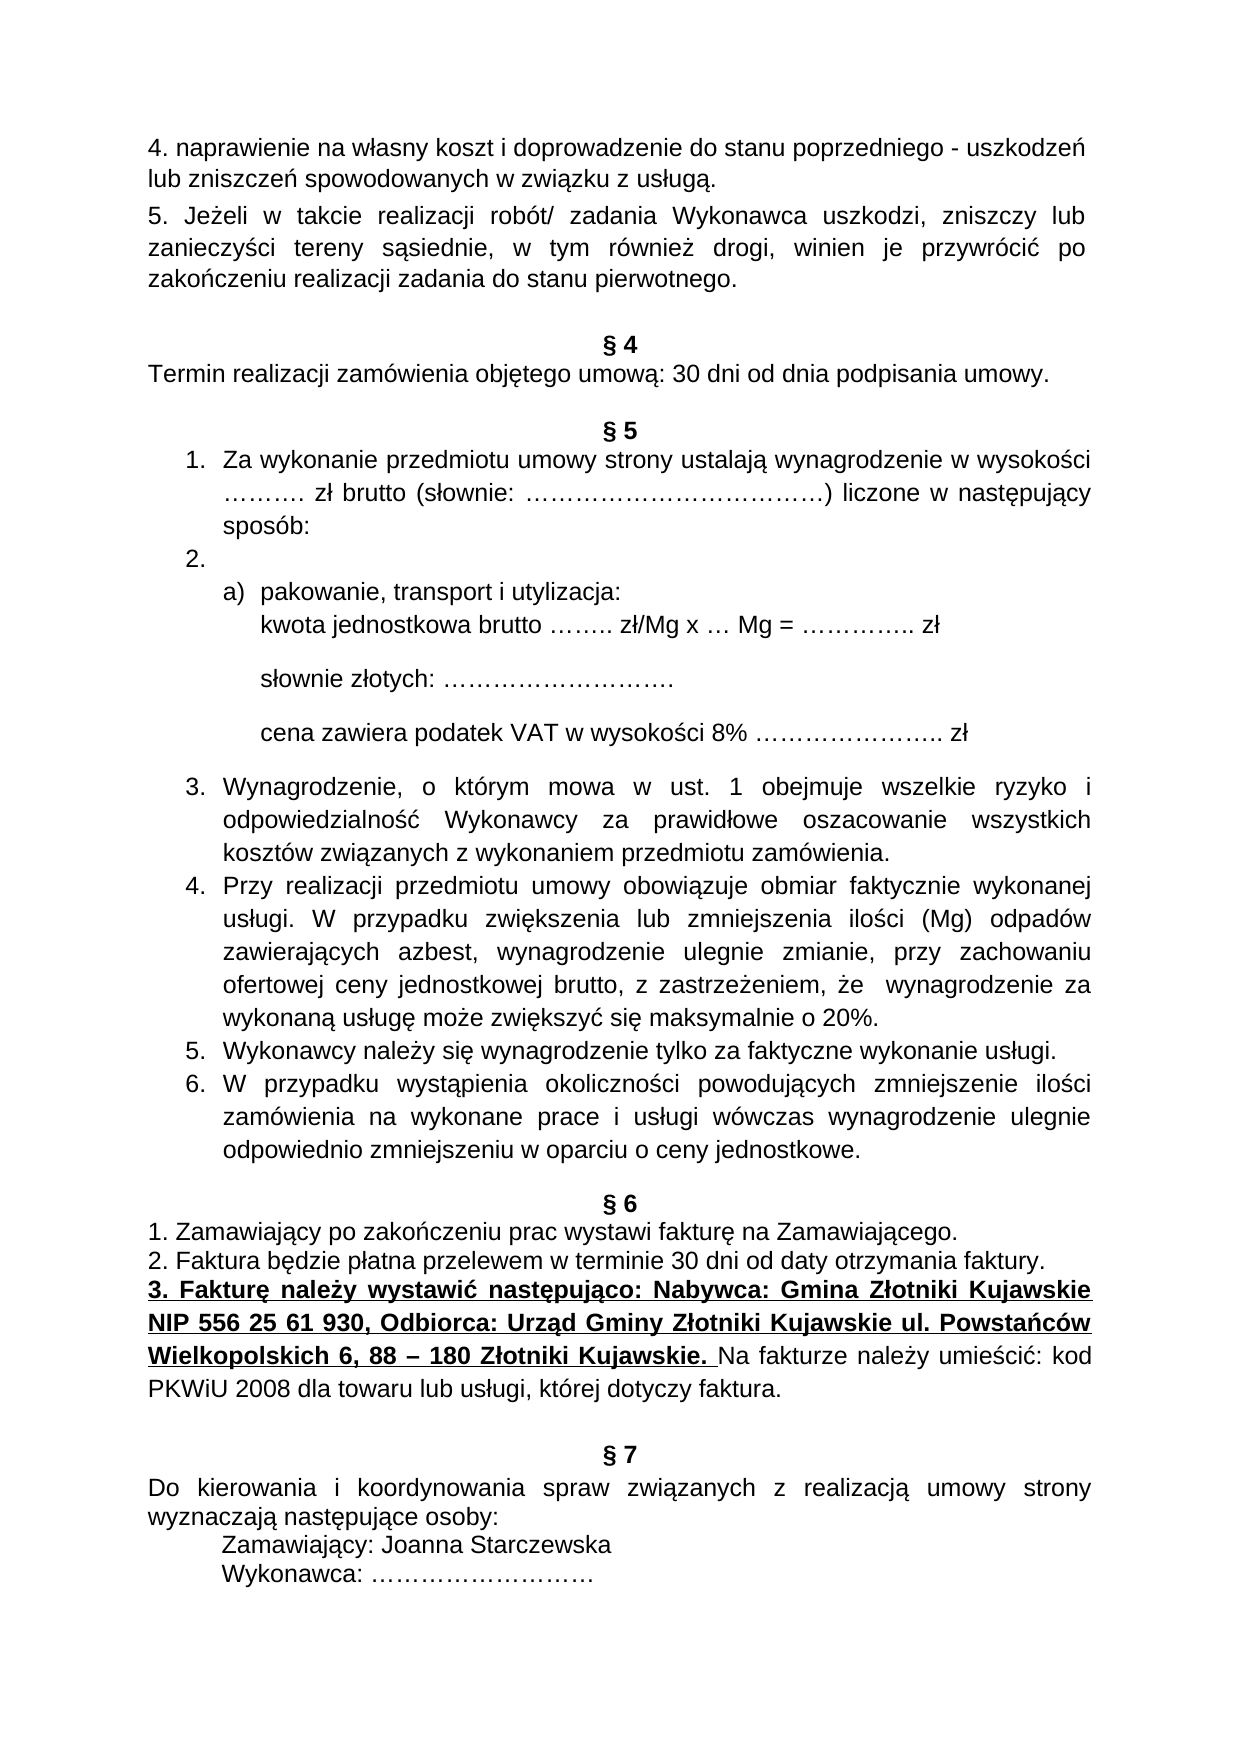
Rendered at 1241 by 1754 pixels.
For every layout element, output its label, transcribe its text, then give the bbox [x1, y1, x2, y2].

text Do kierowania i koordynowania spraw związanych z realizacją umowy strony wyznaczają następujące osoby: [148, 1473, 1092, 1531]
list Za wykonanie przedmiotu umowy strony ustalają wynagrodzenie w wysokości ………. zł brutto (słownie: ………………………………) liczone w następujący sposób: [185, 445, 1092, 540]
text 3. Fakturę należy wystawić następująco: Nabywca: Gmina Złotniki Kujawskie NIP 556 25 61 930, Odbiorca: Urząd Gminy Złotniki Kujawskie ul. Powstańców Wielkopolskich 6, 88 – 180 Złotniki Kujawskie. Na fakturze należy umieścić: kod PKWiU 2008 dla towaru lub usługi, której dotyczy faktura. [148, 1301, 1092, 1333]
list Wynagrodzenie, o którym mowa w ust. 1 obejmuje wszelkie ryzyko i odpowiedzialność Wykonawcy za prawidłowe oszacowanie wszystkich kosztów związanych z wykonaniem przedmiotu zamówienia. [185, 772, 1092, 866]
list cena zawiera podatek VAT w wysokości 8% ………………….. zł [260, 718, 1092, 746]
list W przypadku wystąpienia okoliczności powodujących zmniejszenie ilości zamówienia na wykonane prace i usługi wówczas wynagrodzenie ulegnie odpowiednio zmniejszeniu w oparciu o ceny jednostkowe. [185, 1069, 1092, 1163]
text Zamawiający: Joanna Starczewska [148, 1531, 1092, 1559]
text 1. Zamawiający po zakończeniu prac wystawi fakturę na Zamawiającego. [148, 1217, 1092, 1246]
list pakowanie, transport i utylizacja: [223, 577, 1092, 606]
list Przy realizacji przedmiotu umowy obowiązuje obmiar faktycznie wykonanej usługi. W przypadku zwiększenia lub zmniejszenia ilości (Mg) odpadów zawierających azbest, wynagrodzenie ulegnie zmianie, przy zachowaniu ofertowej ceny jednostkowej brutto, z zastrzeżeniem, że wynagrodzenie za wykonaną usługę może zwiększyć się maksymalnie o 20%. [185, 871, 1092, 1031]
list słownie złotych: ………………………. [260, 664, 1092, 693]
text Termin realizacji zamówienia objętego umową: 30 dni od dnia podpisania umowy. [148, 359, 1092, 387]
text § 7 [148, 1440, 1092, 1469]
list Wykonawcy należy się wynagrodzenie tylko za faktyczne wykonanie usługi. [185, 1036, 1092, 1064]
text 3. Fakturę należy wystawić następująco: Nabywca: Gmina Złotniki Kujawskie NIP 556 25 61 930, Odbiorca: Urząd Gminy Złotniki Kujawskie ul. Powstańców Wielkopolskich 6, 88 – 180 Złotniki Kujawskie. Na fakturze należy umieścić: kod PKWiU 2008 dla towaru lub usługi, której dotyczy faktura. [148, 1334, 1092, 1403]
text 4. naprawienie na własny koszt i doprowadzenie do stanu poprzedniego - uszkodzeń lub zniszczeń spowodowanych w związku z usługą. [148, 133, 1087, 193]
text § 4 [148, 330, 1092, 359]
list kwota jednostkowa brutto …….. zł/Mg x … Mg = ………….. zł [260, 610, 1092, 639]
text Wykonawca: ……………………… [148, 1559, 1092, 1588]
text 2. Faktura będzie płatna przelewem w terminie 30 dni od daty otrzymania faktury. [148, 1246, 1092, 1275]
text § 6 [148, 1189, 1092, 1217]
text § 5 [148, 416, 1092, 445]
text 3. Fakturę należy wystawić następująco: Nabywca: Gmina Złotniki Kujawskie NIP 556 25 61 930, Odbiorca: Urząd Gminy Złotniki Kujawskie ul. Powstańców Wielkopolskich 6, 88 – 180 Złotniki Kujawskie. Na fakturze należy umieścić: kod PKWiU 2008 dla towaru lub usługi, której dotyczy faktura. [148, 1275, 1092, 1300]
text 5. Jeżeli w takcie realizacji robót/ zadania Wykonawca uszkodzi, zniszczy lub zanieczyści tereny sąsiednie, w tym również drogi, winien je przywrócić po zakończeniu realizacji zadania do stanu pierwotnego. [148, 201, 1087, 293]
